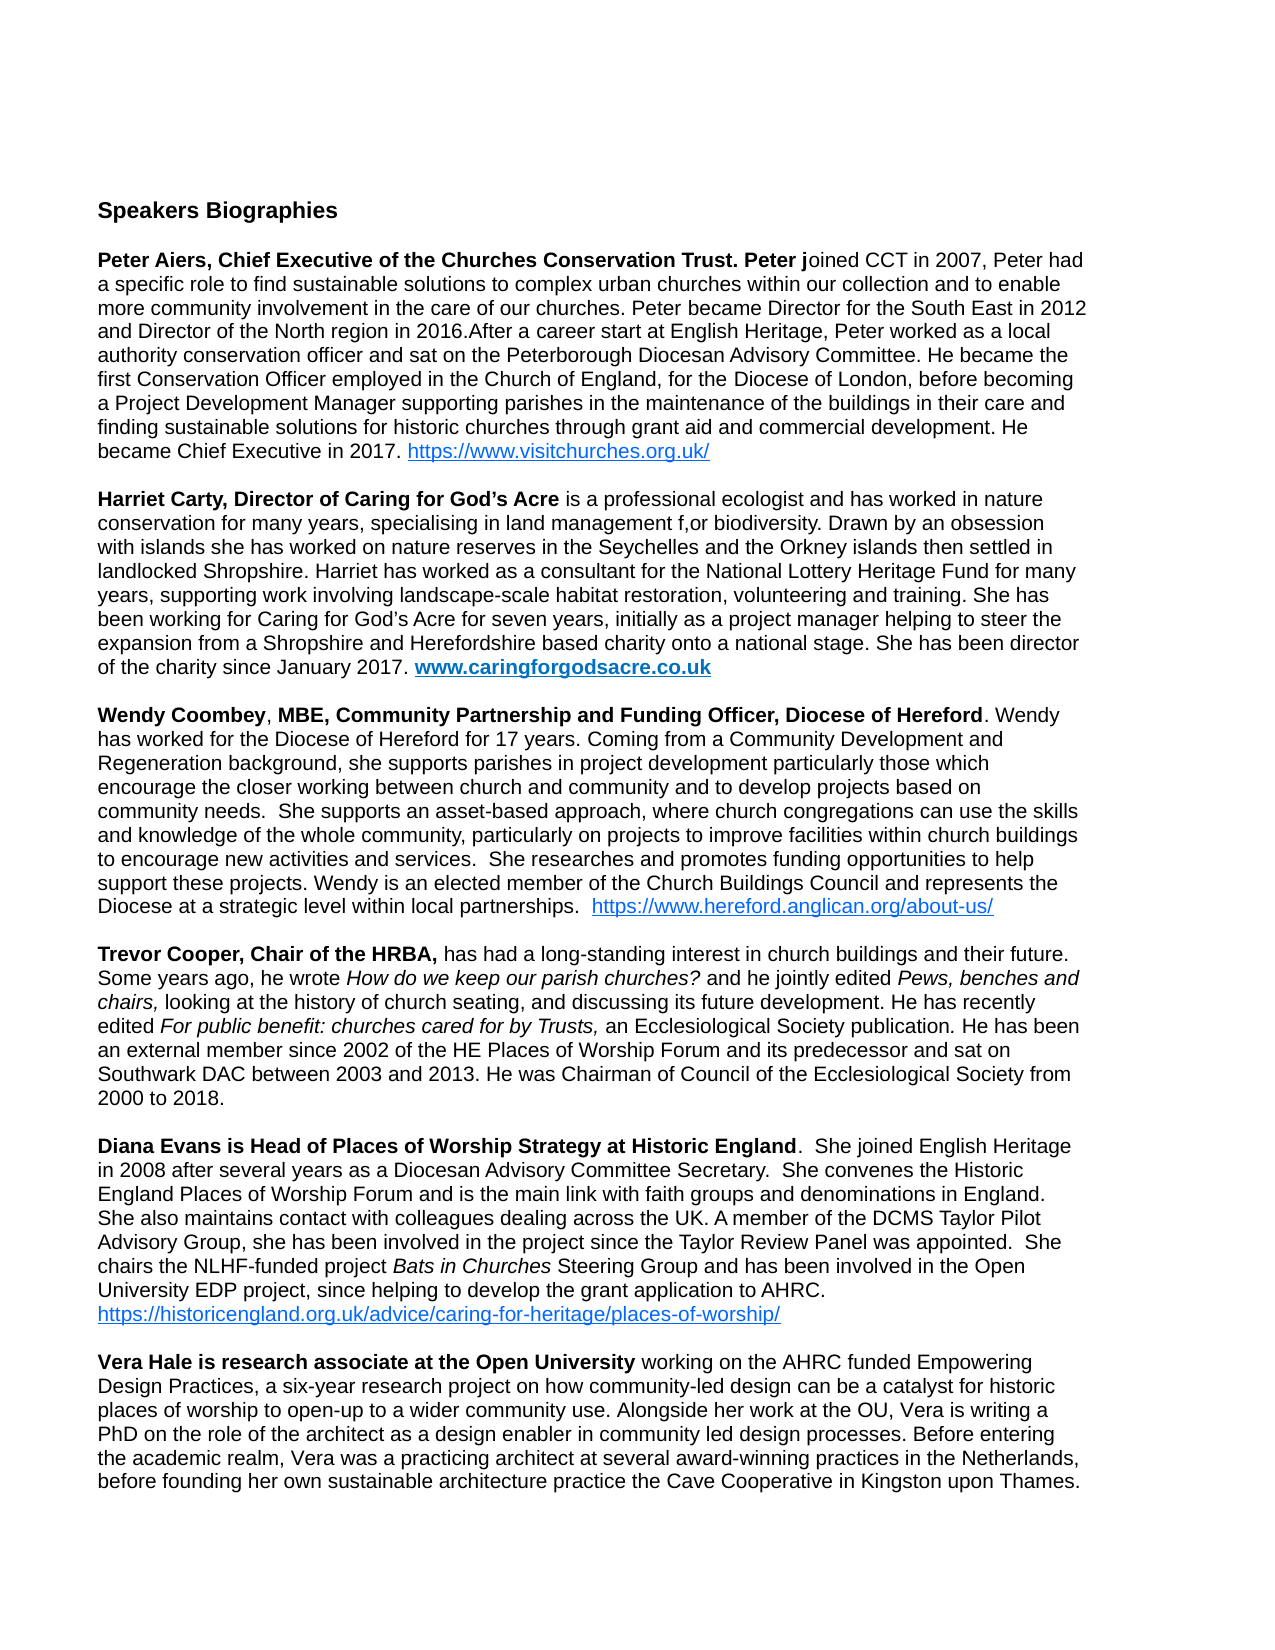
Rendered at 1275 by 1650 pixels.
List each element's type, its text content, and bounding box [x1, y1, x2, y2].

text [97, 1349, 1088, 1493]
text Trevor Cooper, Chair of the HRBA, has had a long-standing interest in church buildings and their future. Some years ago, he wrote How do we keep our parish churches? and he jointly edited Pews, benches and chairs, looking at the history of church seating, and discussing its future development. He has recently edited For public benefit: churches cared for by Trusts, an Ecclesiological Society publication. He has been an external member since 2002 of the HE Places of Worship Forum and its predecessor and sat on Southwark DAC between 2003 and 2013. He was Chairman of Council of the Ecclesiological Society from 2000 to 2018. [97, 942, 1088, 1110]
text Harriet Carty, Director of Caring for God’s Acre is a professional ecologist and has worked in nature conservation for many years, specialising in land management f,or biodiversity. Drawn by an obsession with islands she has worked on nature reserves in the Seychelles and the Orkney islands then settled in landlocked Shropshire. Harriet has worked as a consultant for the National Lottery Heritage Fund for many years, supporting work involving landscape-scale habitat restoration, volunteering and training. She has been working for Caring for God’s Acre for seven years, initially as a project manager helping to steer the expansion from a Shropshire and Herefordshire based charity onto a national stage. She has been director of the charity since January 2017. www.caringforgodsacre.co.uk [97, 487, 1088, 679]
text Speakers Biographies [97, 197, 1088, 223]
text Wendy Coombey, MBE, Community Partnership and Funding Officer, Diocese of Hereford. Wendy has worked for the Diocese of Hereford for 17 years. Coming from a Community Development and Regeneration background, she supports parishes in project development particularly those which encourage the closer working between church and community and to develop projects based on community needs. She supports an asset-based approach, where church congregations can use the skills and knowledge of the whole community, particularly on projects to improve facilities within church buildings to encourage new activities and services. She researches and promotes funding opportunities to help support these projects. Wendy is an elected member of the Church Buildings Council and represents the Diocese at a strategic level within local partnerships. https://www.hereford.anglican.org/about-us/ [97, 703, 1088, 918]
text Diana Evans is Head of Places of Worship Strategy at Historic England. She joined English Heritage in 2008 after several years as a Diocesan Advisory Committee Secretary. She convenes the Historic England Places of Worship Forum and is the main link with faith groups and denominations in England. She also maintains contact with colleagues dealing across the UK. A member of the DCMS Taylor Pilot Advisory Group, she has been involved in the project since the Taylor Review Panel was appointed. She chairs the NLHF-funded project Bats in Churches Steering Group and has been involved in the Open University EDP project, since helping to develop the grant application to AHRC. https://historicengland.org.uk/advice/caring-for-heritage/places-of-worship/ [97, 1134, 1088, 1326]
text Peter Aiers, Chief Executive of the Churches Conservation Trust. Peter joined CCT in 2007, Peter had a specific role to find sustainable solutions to complex urban churches within our collection and to enable more community involvement in the care of our churches. Peter became Director for the South East in 2012 and Director of the North region in 2016.After a career start at English Heritage, Peter worked as a local authority conservation officer and sat on the Peterborough Diocesan Advisory Committee. He became the first Conservation Officer employed in the Church of England, for the Diocese of London, before becoming a Project Development Manager supporting parishes in the maintenance of the buildings in their care and finding sustainable solutions for historic churches through grant aid and commercial development. He became Chief Executive in 2017. https://www.visitchurches.org.uk/ [97, 247, 1088, 463]
